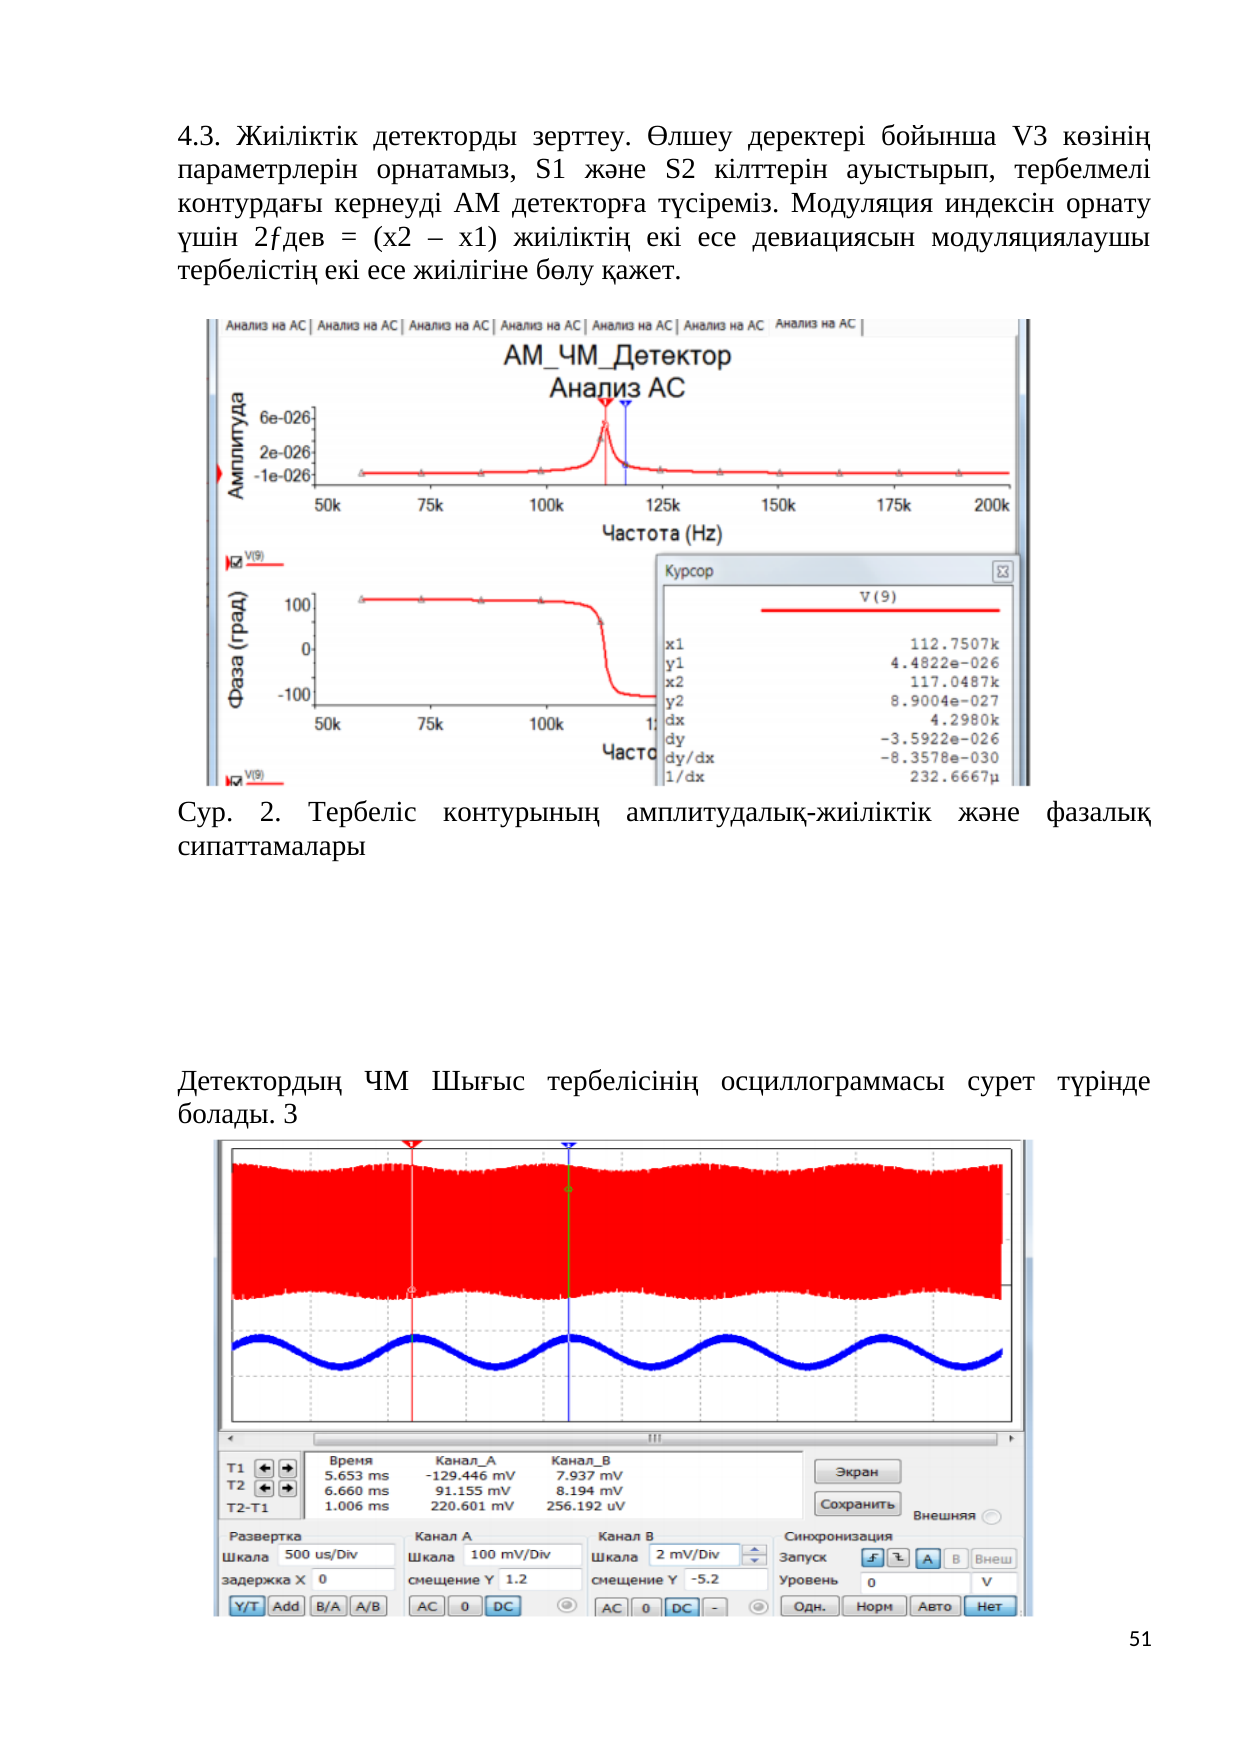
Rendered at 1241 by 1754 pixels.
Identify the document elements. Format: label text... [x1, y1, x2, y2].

text Сур. 2. Тербеліс контурының амплитудалық-жиіліктік және фазалық сипаттамалары [177, 794, 1152, 862]
text 4.3. Жиіліктік детекторды зерттеу. Өлшеу деректері бойынша V3 көзінің параметрлерін орнатамыз, S1 және S2 кілттерін ауыстырып, тербелмелі контурдағы кернеуді АМ детекторға түсіреміз. Модуляция индексін орнату үшін 2ƒдев = (х2 – х1) жиіліктің екі есе девиациясын модуляциялаушы тербелістің екі есе жиілігіне бөлу қажет. [177, 118, 1152, 286]
text Детектордың ЧМ Шығыс тербелісінің осциллограммасы сурет түрінде болады. 3 [177, 1063, 1152, 1130]
picture [177, 1130, 1074, 1624]
picture [177, 319, 1065, 795]
